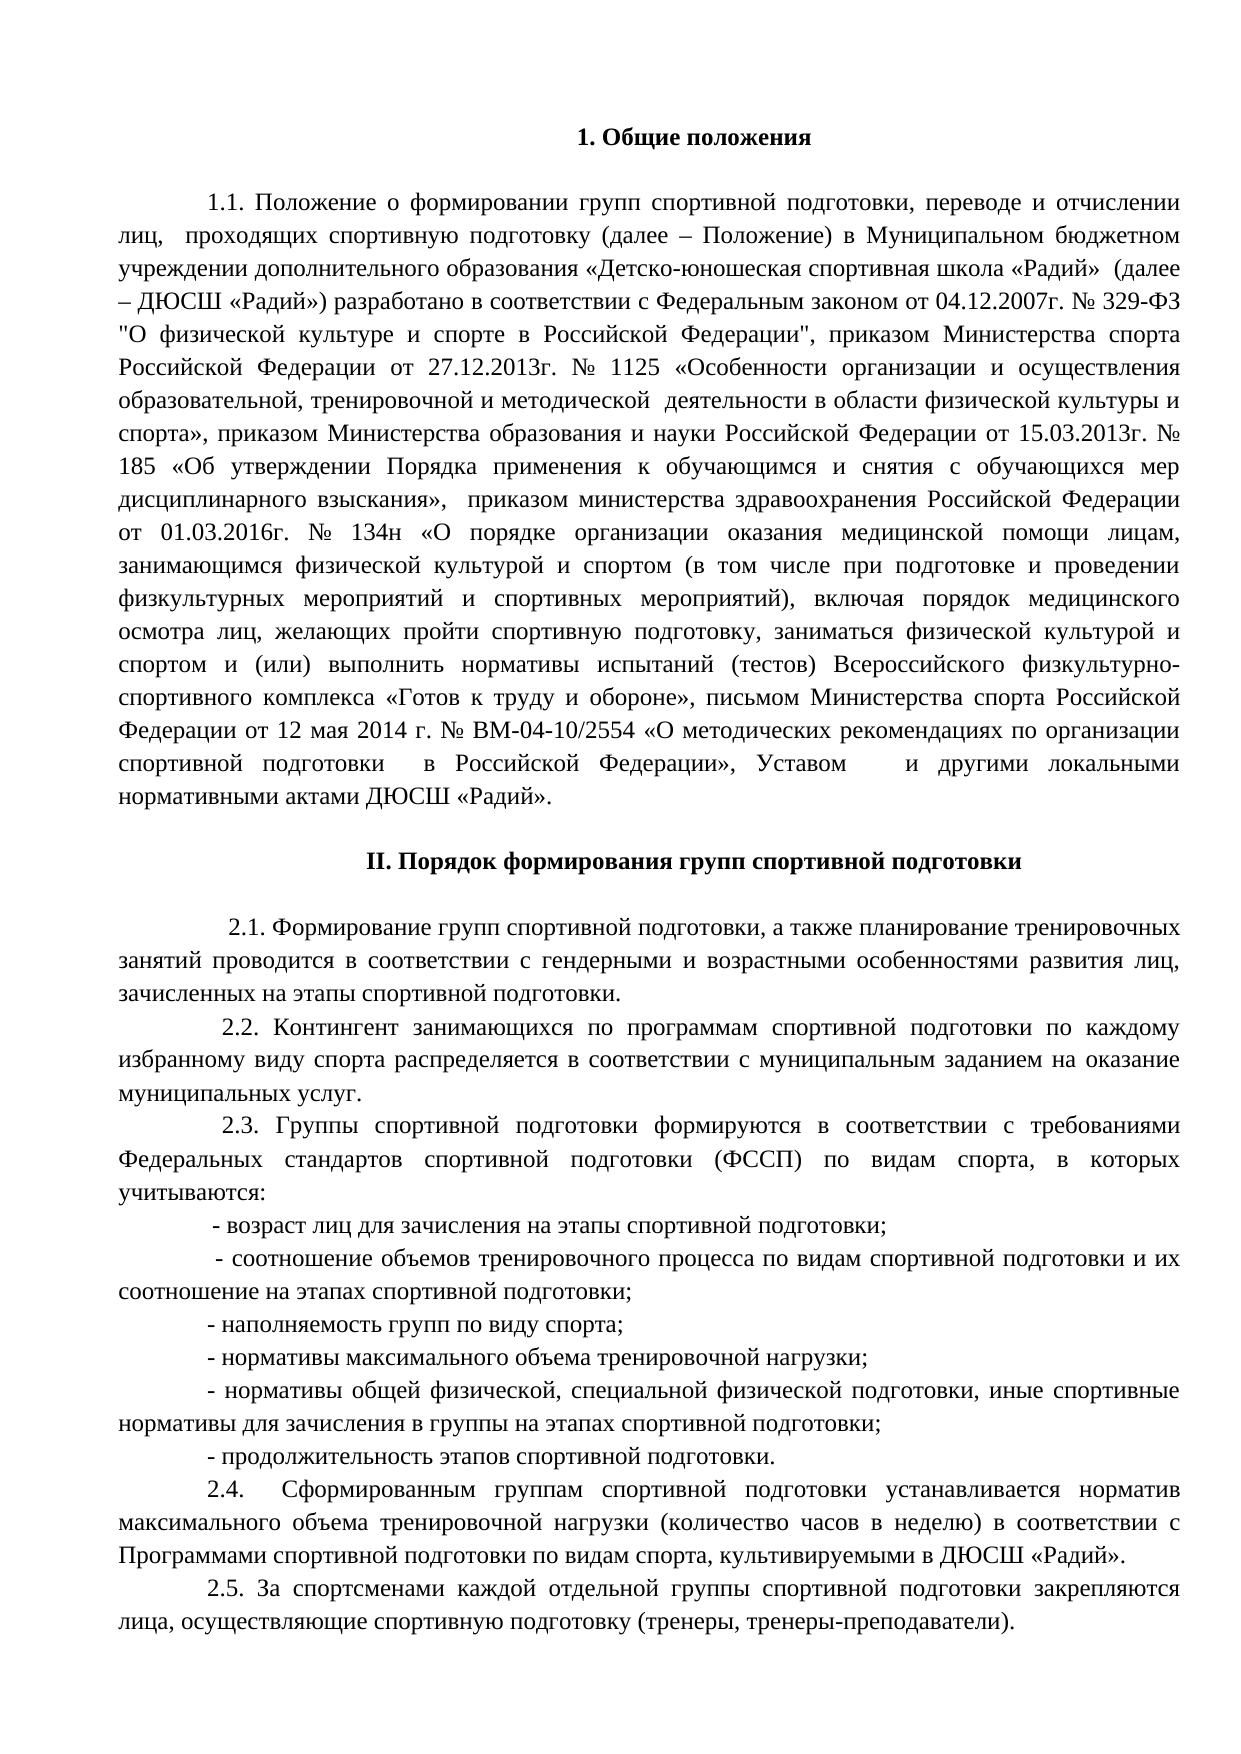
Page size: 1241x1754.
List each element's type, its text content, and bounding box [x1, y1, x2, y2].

text 2.1. Формирование групп спортивной подготовки, а также планирование тренировочных занятий проводится в соответствии с гендерными и возрастными особенностями развития лиц, зачисленных на этапы спортивной подготовки. [118, 912, 1181, 1007]
text - продолжительность этапов спортивной подготовки. [118, 1441, 1181, 1469]
text 1. Общие положения [118, 122, 1181, 150]
text 1.1. Положение о формировании групп спортивной подготовки, переводе и отчислении лиц, проходящих спортивную подготовку (далее – Положение) в Муниципальном бюджетном учреждении дополнительного образования «Детско-юношеская спортивная школа «Радий» (далее – ДЮСШ «Радий») разработано в соответствии с Федеральным законом от 04.12.2007г. № 329-ФЗ "О физической культуре и спорте в Российской Федерации", приказом Министерства спорта Российской Федерации от 27.12.2013г. № 1125 «Особенности организации и осуществления образовательной, тренировочной и методической деятельности в области физической культуры и спорта», приказом Министерства образования и науки Российской Федерации от 15.03.2013г. № 185 «Об утверждении Порядка применения к обучающимся и снятия с обучающихся мер дисциплинарного взыскания», приказом министерства здравоохранения Российской Федерации от 01.03.2016г. № 134н «О порядке организации оказания медицинской помощи лицам, занимающимся физической культурой и спортом (в том числе при подготовке и проведении физкультурных мероприятий и спортивных мероприятий), включая порядок медицинского осмотра лиц, желающих пройти спортивную подготовку, заниматься физической культурой и спортом и (или) выполнить нормативы испытаний (тестов) Всероссийского физкультурно-спортивного комплекса «Готов к труду и обороне», письмом Министерства спорта Российской Федерации от 12 мая 2014 г. № ВМ-04-10/2554 «О методических рекомендациях по организации спортивной подготовки в Российской Федерации», Уставом и другими локальными нормативными актами ДЮСШ «Радий». [118, 187, 1181, 810]
text - наполняемость групп по виду спорта; [118, 1309, 1181, 1337]
text - соотношение объемов тренировочного процесса по видам спортивной подготовки и их соотношение на этапах спортивной подготовки; [118, 1243, 1181, 1304]
text 2.5. За спортсменами каждой отдельной группы спортивной подготовки закрепляются лица, осуществляющие спортивную подготовку (тренеры, тренеры-преподаватели). [118, 1573, 1181, 1635]
text 2.4. Сформированным группам спортивной подготовки устанавливается норматив максимального объема тренировочной нагрузки (количество часов в неделю) в соответствии с Программами спортивной подготовки по видам спорта, культивируемыми в ДЮСШ «Радий». [118, 1474, 1181, 1569]
text - нормативы максимального объема тренировочной нагрузки; [118, 1342, 1181, 1371]
text 2.2. Контингент занимающихся по программам спортивной подготовки по каждому избранному виду спорта распределяется в соответствии с муниципальным заданием на оказание муниципальных услуг. [118, 1012, 1181, 1106]
text - возраст лиц для зачисления на этапы спортивной подготовки; [118, 1210, 1181, 1238]
text II. Порядок формирования групп спортивной подготовки [118, 846, 1181, 875]
text - нормативы общей физической, специальной физической подготовки, иные спортивные нормативы для зачисления в группы на этапах спортивной подготовки; [118, 1375, 1181, 1437]
text 2.3. Группы спортивной подготовки формируются в соответствии с требованиями Федеральных стандартов спортивной подготовки (ФССП) по видам спорта, в которых учитываются: [118, 1111, 1181, 1205]
